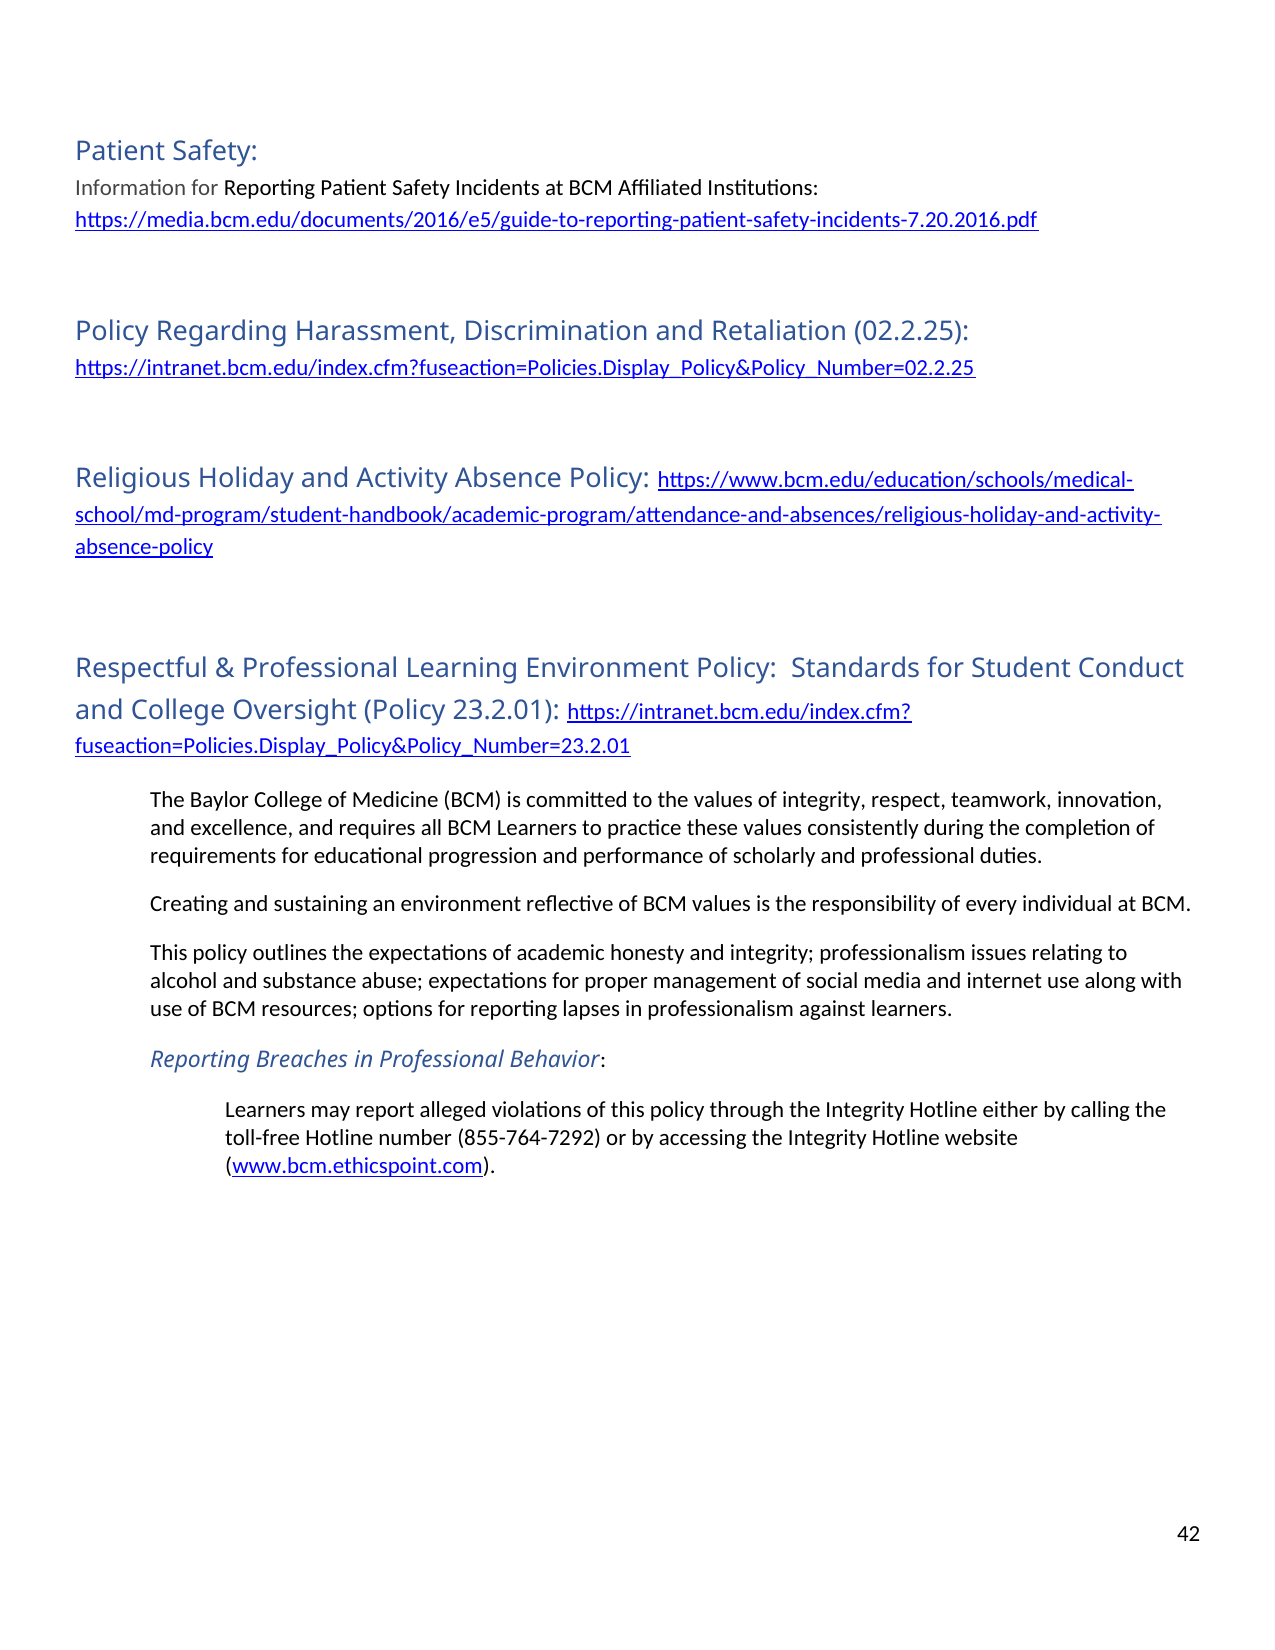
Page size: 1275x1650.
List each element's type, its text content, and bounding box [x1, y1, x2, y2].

text This policy outlines the expectations of academic honesty and integrity; professionalism issues relating to alcohol and substance abuse; expectations for proper management of social media and internet use along with use of BCM resources; options for reporting lapses in professionalism against learners. [150, 938, 1200, 1022]
text Creating and sustaining an environment reflective of BCM values is the responsibility of every individual at BCM. [150, 889, 1200, 918]
text Learners may report alleged violations of this policy through the Integrity Hotline either by calling the toll-free Hotline number (855-764-7292) or by accessing the Integrity Hotline website (www.bcm.ethicspoint.com). [225, 1095, 1200, 1179]
text Religious Holiday and Activity Absence Policy: https://www.bcm.edu/education/schools/medical-school/md-program/student-handbook/academic-program/attendance-and-absences/religious-holiday-and-activity-absence-policy [75, 459, 1200, 560]
text Respectful & Professional Learning Environment Policy: Standards for Student Conduct and College Oversight (Policy 23.2.01): https://intranet.bcm.edu/index.cfm?fuseaction=Policies.Display_Policy&Policy_Number=23.2.01 [75, 648, 1200, 760]
text Reporting Breaches in Professional Behavior: [150, 1043, 1200, 1074]
text Patient Safety: [75, 131, 1200, 168]
text The Baylor College of Medicine (BCM) is committed to the values of integrity, respect, teamwork, innovation, and excellence, and requires all BCM Learners to practice these values consistently during the completion of requirements for educational progression and performance of scholarly and professional duties. [150, 785, 1200, 869]
text Information for Reporting Patient Safety Incidents at BCM Affiliated Institutions: https://media.bcm.edu/documents/2016/e5/guide-to-reporting-patient-safety-incidents-7.20.2016.pdf [75, 173, 1200, 234]
text Policy Regarding Harassment, Discrimination and Retaliation (02.2.25): https://intranet.bcm.edu/index.cfm?fuseaction=Policies.Display_Policy&Policy_Number=02.2.25 [75, 312, 1200, 381]
